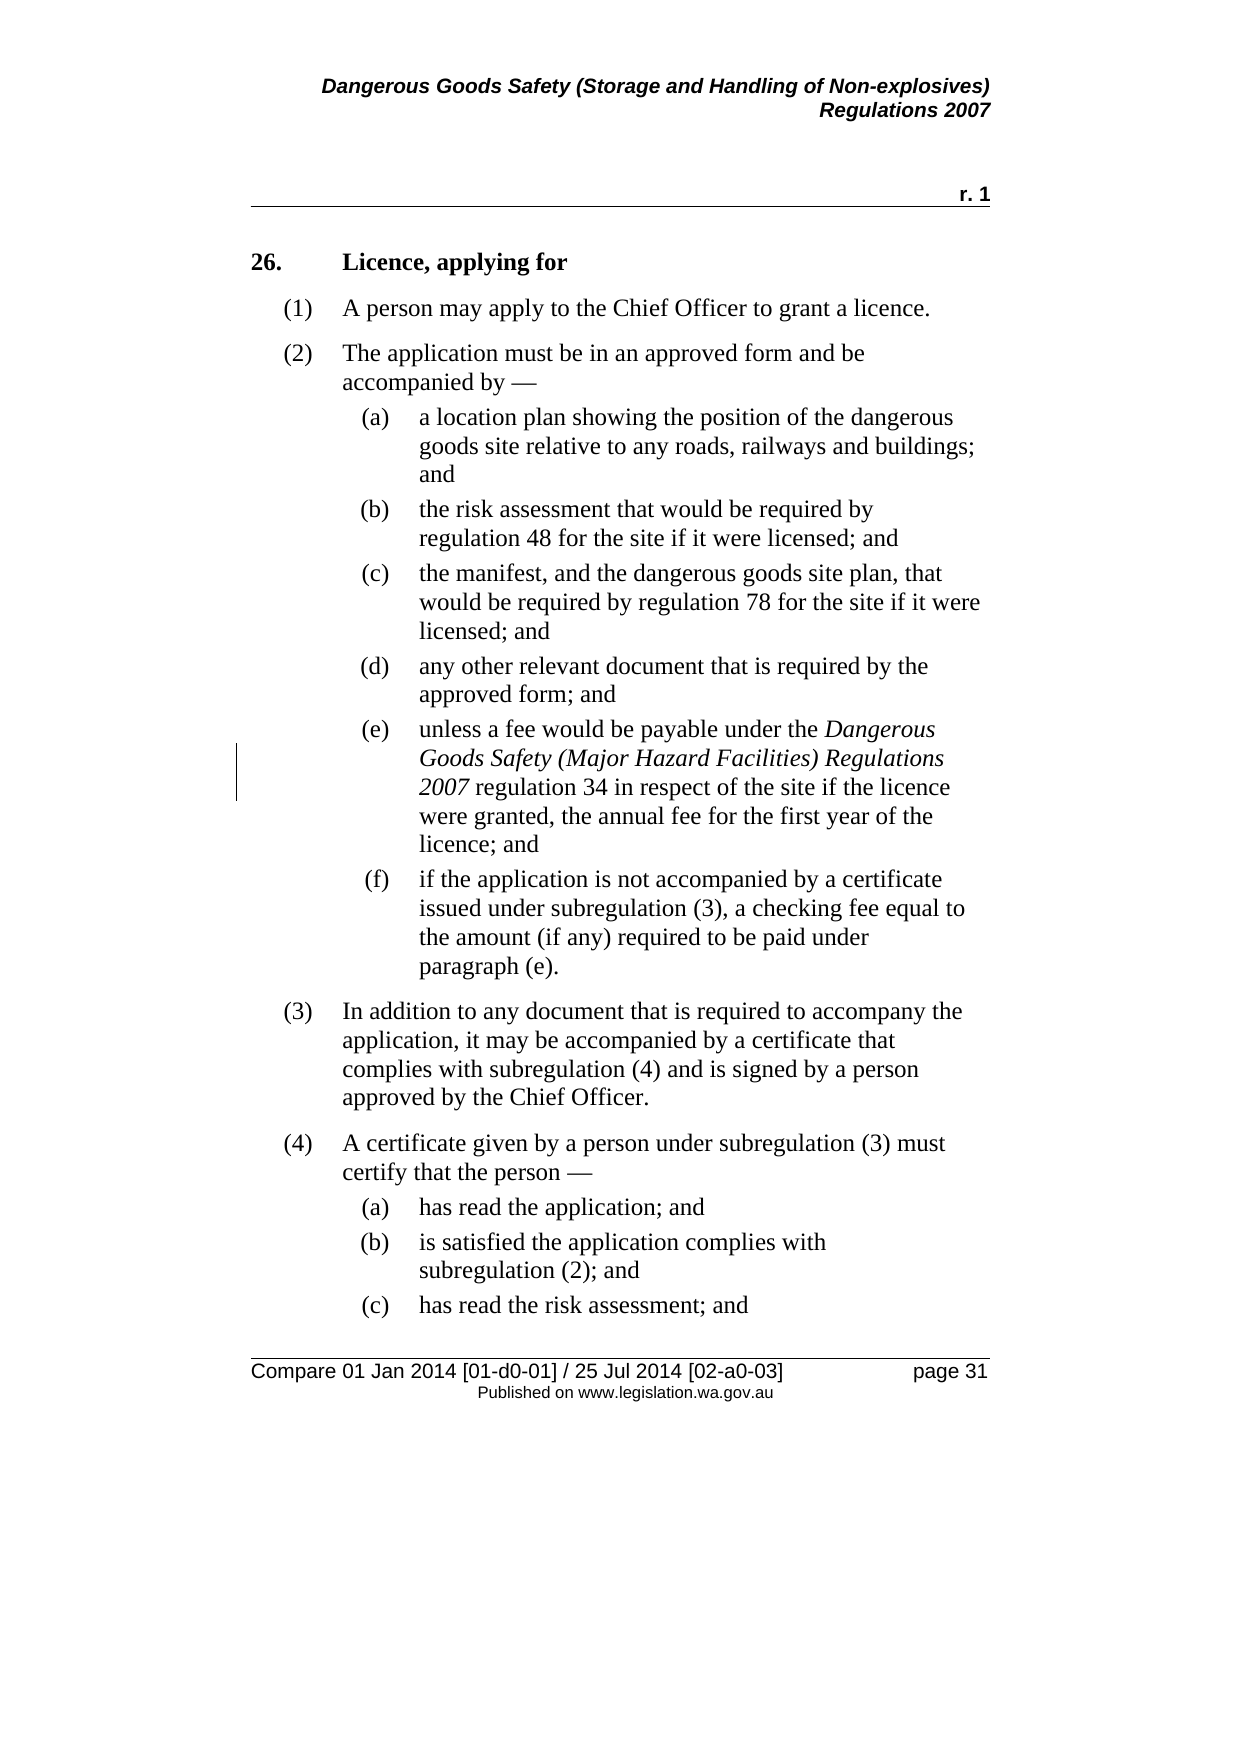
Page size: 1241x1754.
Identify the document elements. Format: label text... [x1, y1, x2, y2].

text (c) has read the risk assessment; and [251, 1290, 990, 1319]
text (f) if the application is not accompanied by a certificate issued under subregulation (3), a checking fee equal to the amount (if any) required to be paid under paragraph (e). [251, 864, 990, 979]
text (c) the manifest, and the dangerous goods site plan, that would be required by regulation 78 for the site if it were licensed; and [251, 558, 990, 644]
text (2) The application must be in an approved form and be accompanied by — [251, 338, 990, 396]
text (a) a location plan showing the position of the dangerous goods site relative to any roads, railways and buildings; and [251, 402, 990, 488]
text (a) has read the application; and [251, 1192, 990, 1220]
text (b) the risk assessment that would be required by regulation 48 for the site if it were licensed; and [251, 494, 990, 552]
text (d) any other relevant document that is required by the approved form; and [251, 651, 990, 708]
text (4) A certificate given by a person under subregulation (3) must certify that the person — [251, 1128, 990, 1185]
text (e) unless a fee would be payable under the Dangerous Goods Safety (Major Hazard Facilities) Regulations2007 regulation 34 in respect of the site if the licence were granted, the annual fee for the first year of the licence; and [251, 714, 990, 858]
subtitle 26. Licence, applying for [251, 247, 990, 276]
text (3) In addition to any document that is required to accompany the application, it may be accompanied by a certificate that complies with subregulation (4) and is signed by a person approved by the Chief Officer. [251, 996, 990, 1111]
text (1) A person may apply to the Chief Officer to grant a licence. [251, 293, 990, 322]
text (b) is satisfied the application complies with subregulation (2); and [251, 1227, 990, 1284]
